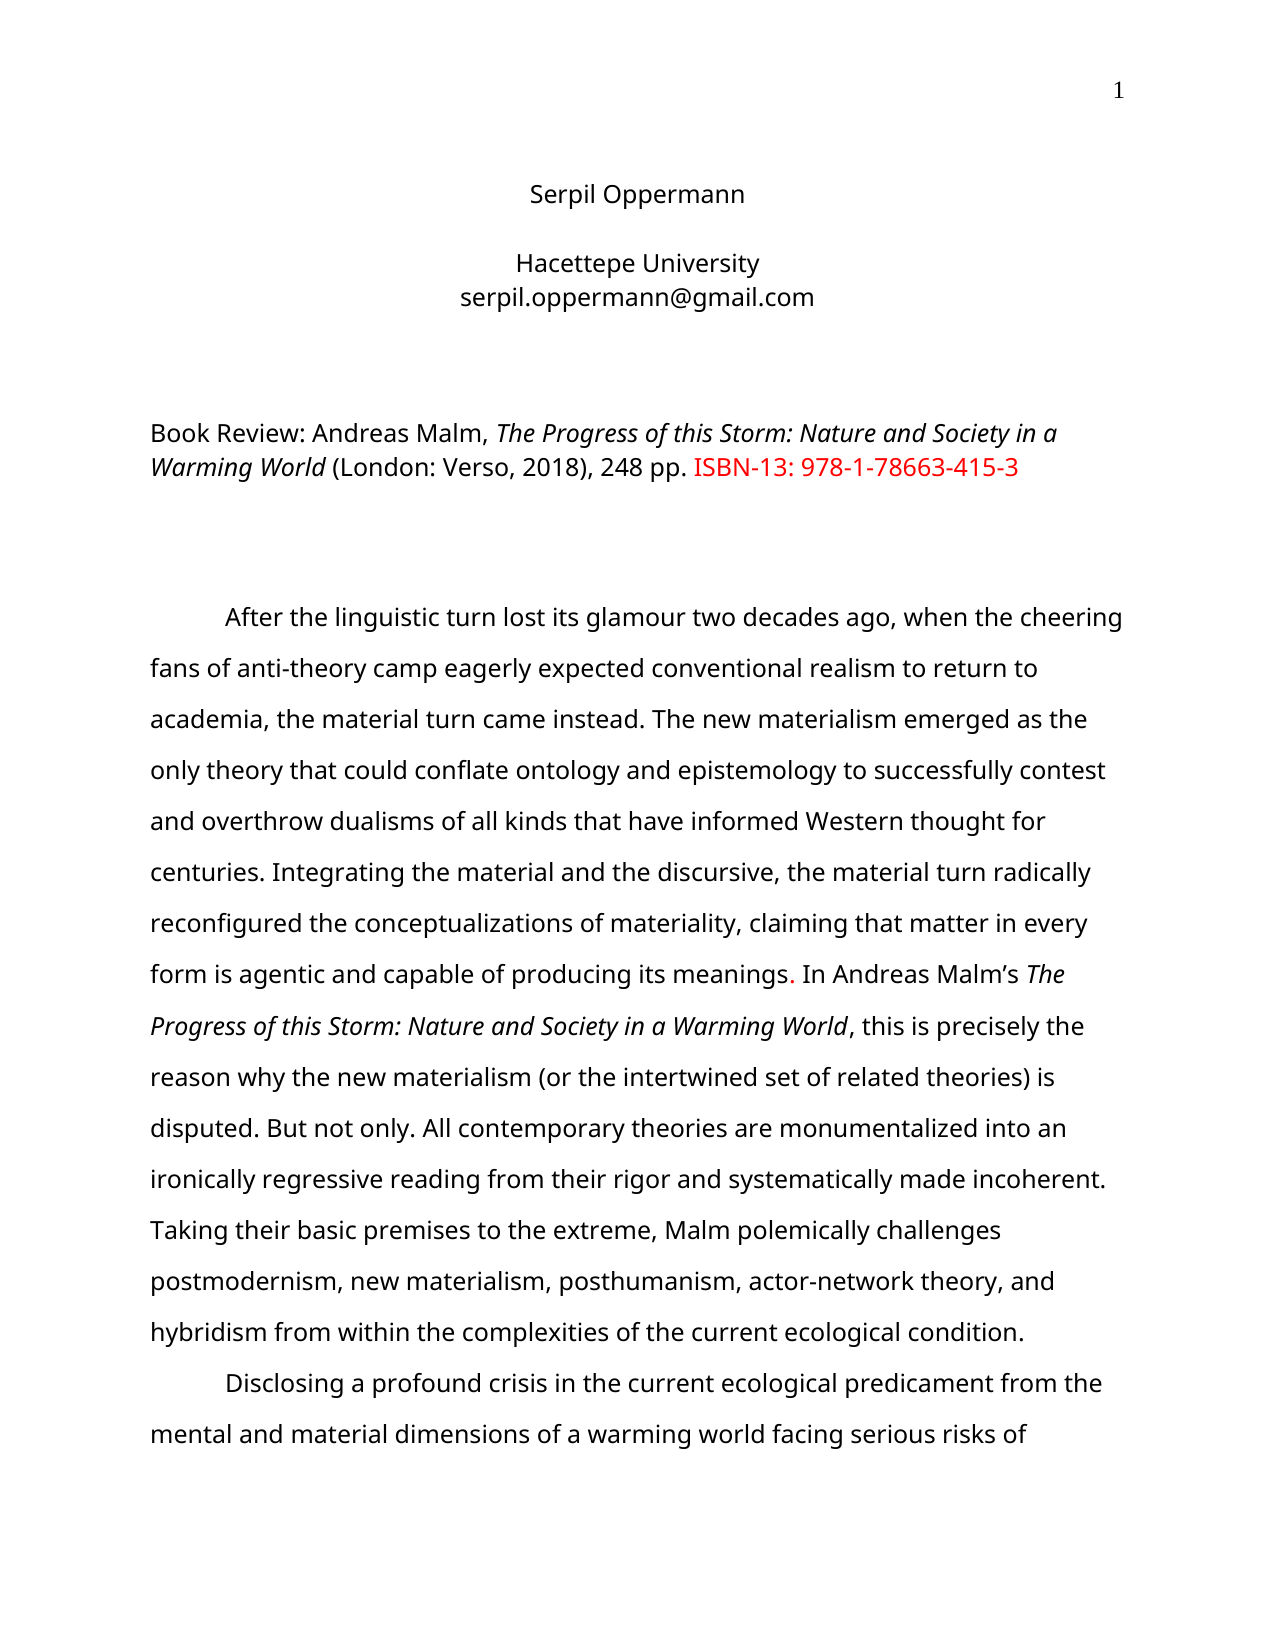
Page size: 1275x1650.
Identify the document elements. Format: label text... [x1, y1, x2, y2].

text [150, 1365, 1125, 1451]
text Book Review: Andreas Malm, The Progress of this Storm: Nature and Society in a Warming World (London: Verso, 2018), 248 pp. ISBN-13: 978-1-78663-415-3 [150, 416, 1125, 484]
text Serpil Oppermann [150, 177, 1125, 211]
text Hacettepe University [150, 245, 1125, 279]
text After the linguistic turn lost its glamour two decades ago, when the cheering fans of anti-theory camp eagerly expected conventional realism to return to academia, the material turn came instead. The new materialism emerged as the only theory that could conflate ontology and epistemology to successfully contest and overthrow dualisms of all kinds that have informed Western thought for centuries. Integrating the material and the discursive, the material turn radically reconfigured the conceptualizations of materiality, claiming that matter in every form is agentic and capable of producing its meanings. In Andreas Malm’s The Progress of this Storm: Nature and Society in a Warming World, this is precisely the reason why the new materialism (or the intertwined set of related theories) is disputed. But not only. All contemporary theories are monumentalized into an ironically regressive reading from their rigor and systematically made incoherent. Taking their basic premises to the extreme, Malm polemically challenges postmodernism, new materialism, posthumanism, actor-network theory, and hybridism from within the complexities of the current ecological condition. [150, 600, 1125, 1348]
text serpil.oppermann@gmail.com [150, 279, 1125, 313]
